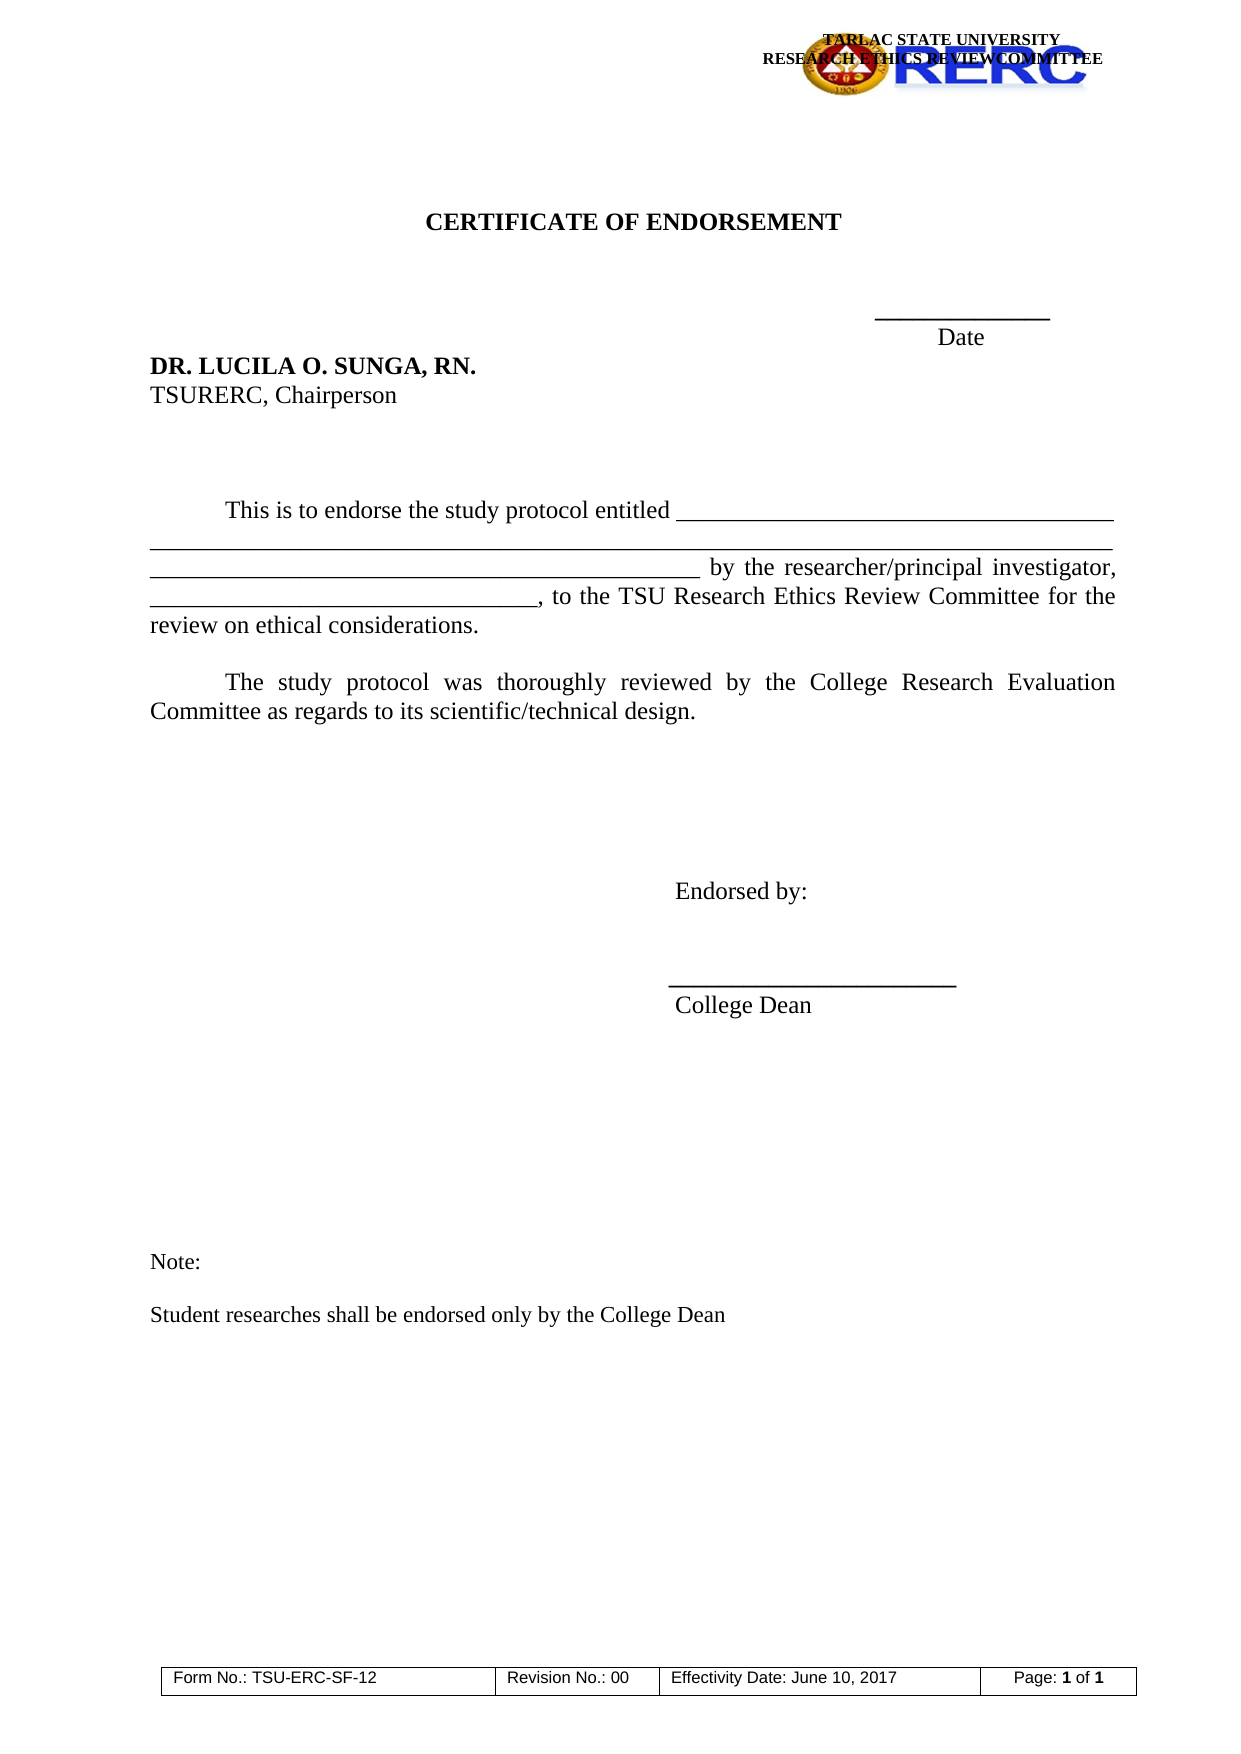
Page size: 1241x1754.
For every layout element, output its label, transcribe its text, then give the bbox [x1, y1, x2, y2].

text Student researches shall be endorsed only by the College Dean [150, 1301, 1117, 1327]
text TSURERC, Chairperson [150, 380, 1117, 409]
text The study protocol was thoroughly reviewed by the College Research Evaluation Committee as regards to its scientific/technical design. [150, 667, 1117, 725]
text CERTIFICATE OF ENDORSEMENT [150, 207, 1117, 236]
picture [795, 29, 1095, 98]
text This is to endorse the study protocol entitled ___________________________________ [150, 495, 1117, 524]
text Date [150, 322, 1117, 351]
text College Dean [150, 990, 1117, 1019]
text _______________________ [150, 961, 1164, 990]
text Note: [150, 1248, 1117, 1274]
text DR. LUCILA O. SUNGA, RN. [150, 351, 1117, 380]
text ______________ [750, 294, 1117, 322]
text Endorsed by: [150, 876, 1117, 904]
text _________________________________________________________________________________________________________________________ by the researcher/principal investigator, _______________________________, to the TSU Research Ethics Review Committee for the review on ethical considerations. [150, 524, 1117, 639]
